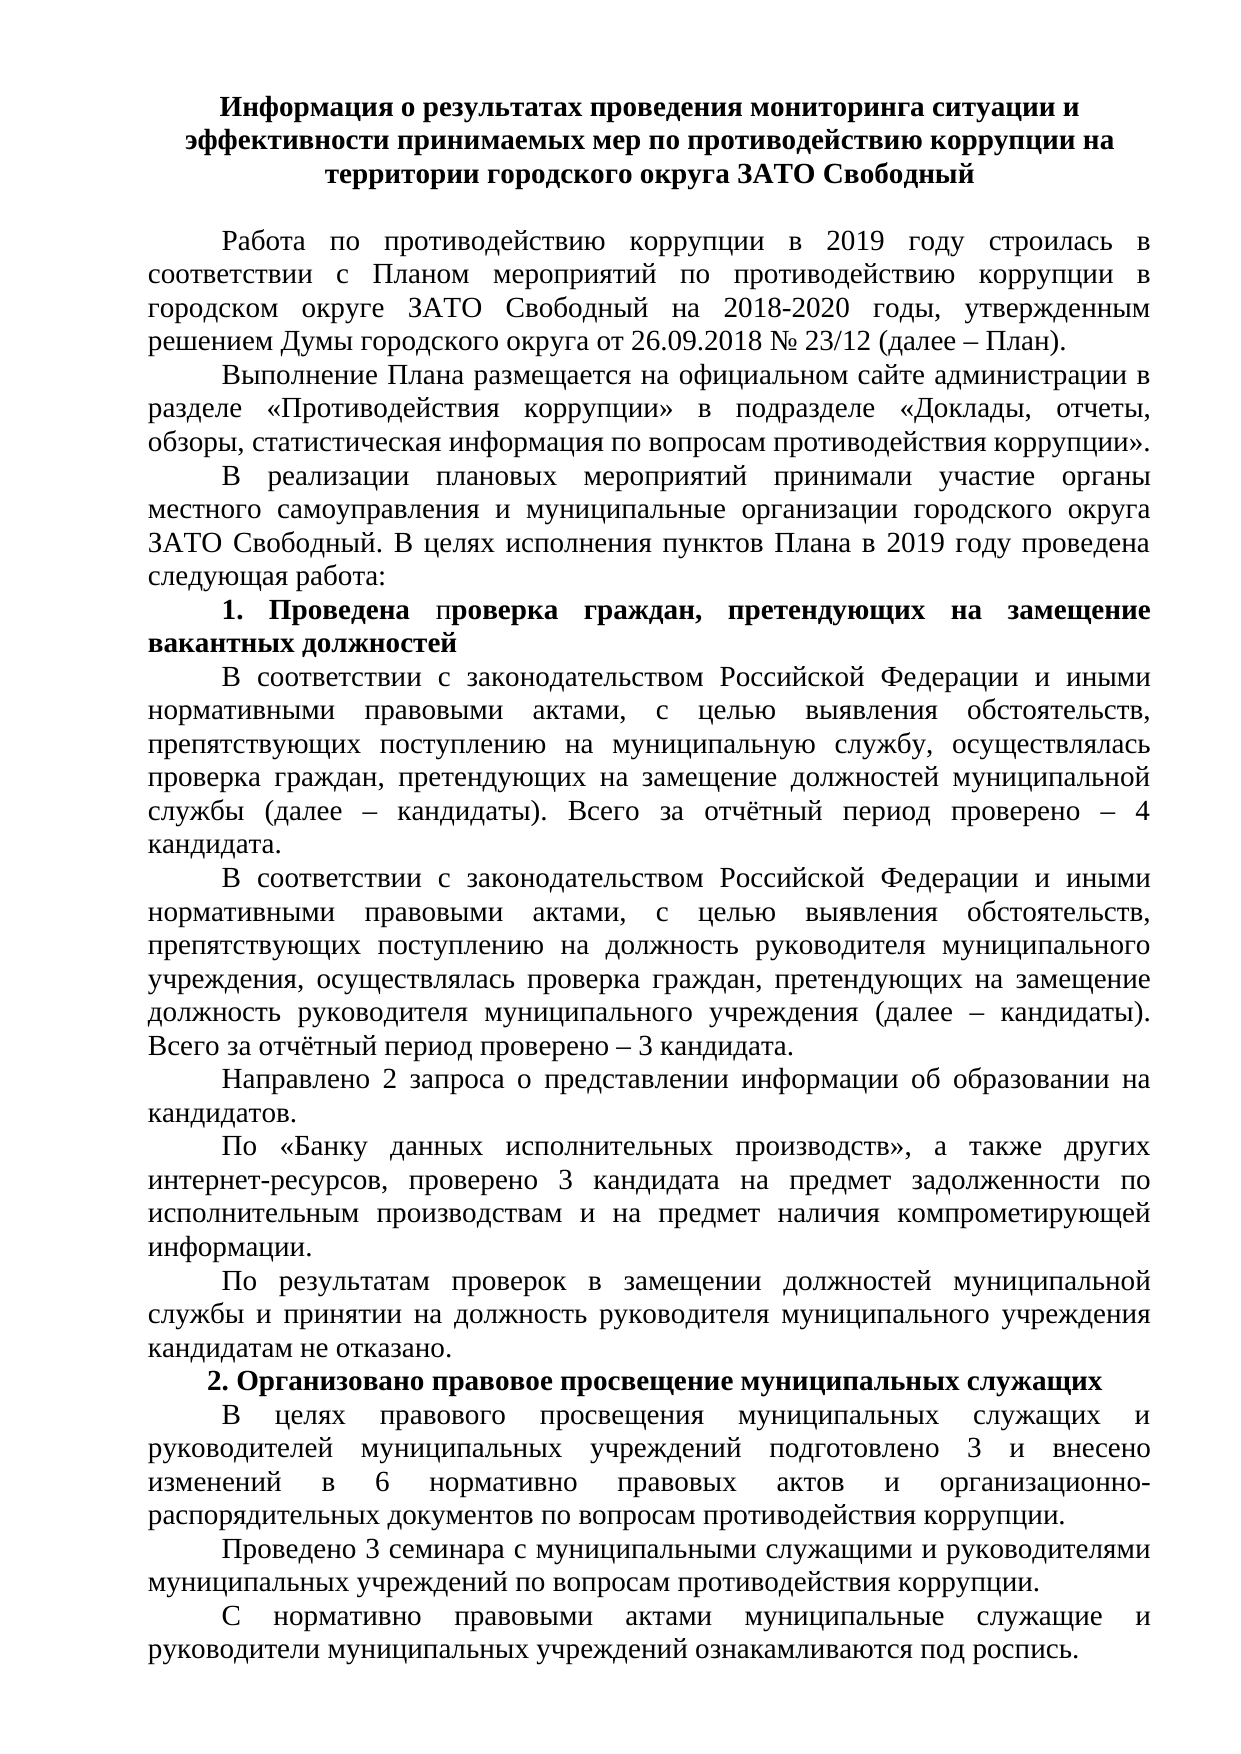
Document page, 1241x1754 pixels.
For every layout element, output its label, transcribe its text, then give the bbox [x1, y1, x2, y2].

text 1. Проведена проверка граждан, претендующих на замещение вакантных должностей [148, 592, 1152, 659]
text По «Банку данных исполнительных производств», а также других интернет-ресурсов, проверено 3 кандидата на предмет задолженности по исполнительным производствам и на предмет наличия компрометирующей информации. [148, 1128, 1152, 1263]
text Информация о результатах проведения мониторинга ситуации и эффективности принимаемых мер по противодействию коррупции на территории городского округа ЗАТО Свободный [148, 89, 1152, 189]
text В целях правового просвещения муниципальных служащих и руководителей муниципальных учреждений подготовлено 3 и внесено изменений в 6 нормативно правовых актов и организационно-распорядительных документов по вопросам противодействия коррупции. [148, 1397, 1152, 1531]
text Выполнение Плана размещается на официальном сайте администрации в разделе «Противодействия коррупции» в подразделе «Доклады, отчеты, обзоры, статистическая информация по вопросам противодействия коррупции». [148, 357, 1152, 458]
text 2. Организовано правовое просвещение муниципальных служащих [148, 1363, 1152, 1397]
text По результатам проверок в замещении должностей муниципальной службы и принятии на должность руководителя муниципального учреждения кандидатам не отказано. [148, 1263, 1152, 1363]
text Направлено 2 запроса о представлении информации об образовании на кандидатов. [148, 1061, 1152, 1128]
text В реализации плановых мероприятий принимали участие органы местного самоуправления и муниципальные организации городского округа ЗАТО Свободный. В целях исполнения пунктов Плана в 2019 году проведена следующая работа: [148, 458, 1152, 592]
text Работа по противодействию коррупции в 2019 году строилась в соответствии с Планом мероприятий по противодействию коррупции в городском округе ЗАТО Свободный на 2018-2020 годы, утвержденным решением Думы городского округа от 26.09.2018 № 23/12 (далее – План). [148, 223, 1152, 357]
text Проведено 3 семинара с муниципальными служащими и руководителями муниципальных учреждений по вопросам противодействия коррупции. [148, 1531, 1152, 1598]
text В соответствии с законодательством Российской Федерации и иными нормативными правовыми актами, с целью выявления обстоятельств, препятствующих поступлению на муниципальную службу, осуществлялась проверка граждан, претендующих на замещение должностей муниципальной службы (далее – кандидаты). Всего за отчётный период проверено – 4 кандидата. [148, 659, 1152, 860]
text С нормативно правовыми актами муниципальные служащие и руководители муниципальных учреждений ознакамливаются под роспись. [148, 1598, 1152, 1665]
text В соответствии с законодательством Российской Федерации и иными нормативными правовыми актами, с целью выявления обстоятельств, препятствующих поступлению на должность руководителя муниципального учреждения, осуществлялась проверка граждан, претендующих на замещение должность руководителя муниципального учреждения (далее – кандидаты). Всего за отчётный период проверено – 3 кандидата. [148, 860, 1152, 1061]
